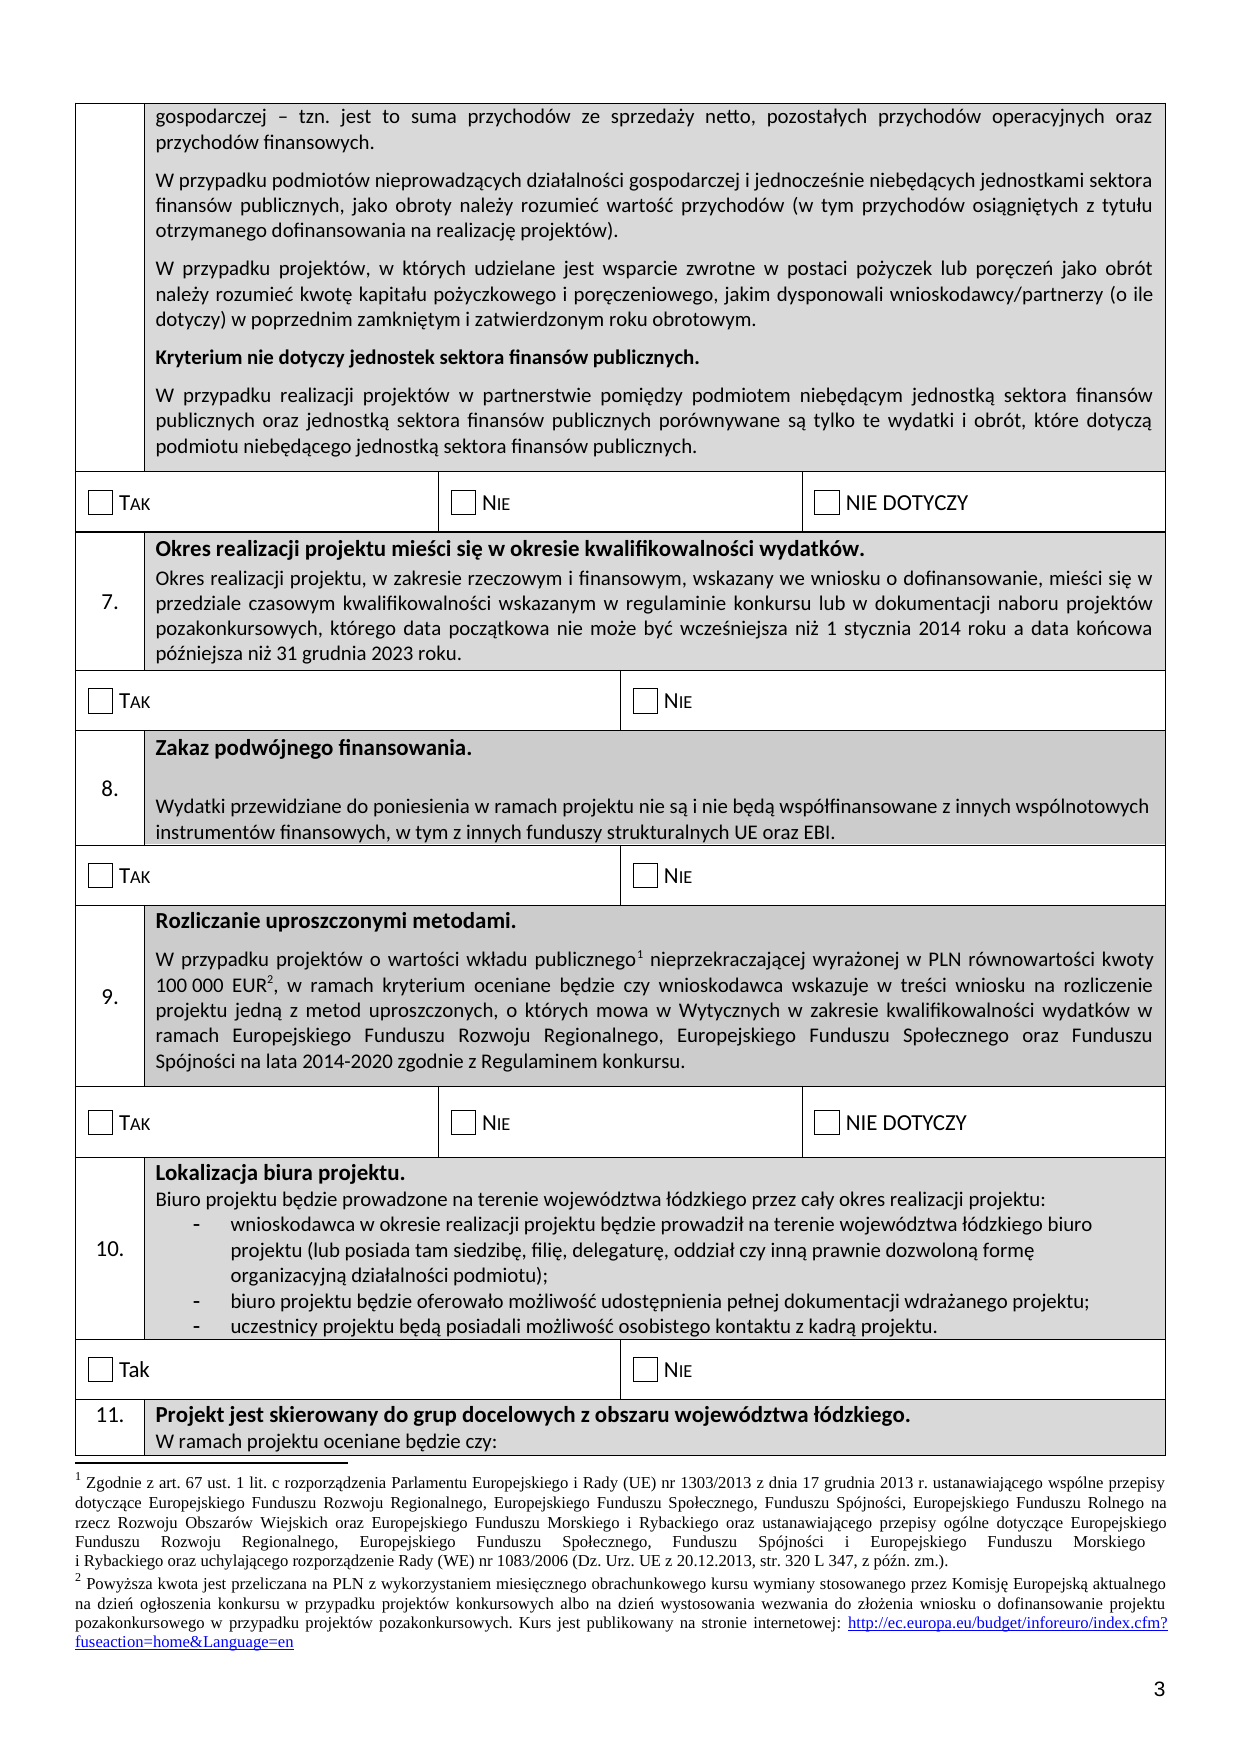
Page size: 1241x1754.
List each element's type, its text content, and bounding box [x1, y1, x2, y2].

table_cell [145, 1400, 1165, 1455]
table_cell 10. [76, 1158, 144, 1339]
table_cell Nie [621, 1340, 1165, 1399]
table_cell NIE DOTYCZY [803, 472, 1165, 531]
table_cell Tak [76, 1087, 438, 1157]
table_cell Rozliczanie uproszczonymi metodami. W przypadku projektów o wartości wkładu publicznego nieprzekraczającej wyrażonej w PLN równowartości kwoty 100 000 EUR, w ramach kryterium oceniane będzie czy wnioskodawca wskazuje w treści wniosku na rozliczenie projektu jedną z metod uproszczonych, o których mowa w Wytycznych w zakresie kwalifikowalności wydatków w ramach Europejskiego Funduszu Rozwoju Regionalnego, Europejskiego Funduszu Społecznego oraz Funduszu Spójności na lata 2014-2020 zgodnie z Regulaminem konkursu. [145, 906, 1165, 1086]
table_cell 8. [76, 731, 144, 844]
table_cell Nie [621, 846, 1165, 905]
table_cell Okres realizacji projektu mieści się w okresie kwalifikowalności wydatków. Okres realizacji projektu, w zakresie rzeczowym i finansowym, wskazany we wniosku o dofinansowanie, mieści się w przedziale czasowym kwalifikowalności wskazanym w regulaminie konkursu lub w dokumentacji naboru projektów pozakonkursowych, którego data początkowa nie może być wcześniejsza niż 1 stycznia 2014 roku a data końcowa późniejsza niż 31 grudnia 2023 roku. [145, 533, 1165, 670]
table_cell 6. [76, 104, 144, 471]
table_cell 7. [76, 533, 144, 670]
table_cell Tak [76, 846, 620, 905]
table_cell Tak [76, 671, 620, 730]
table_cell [145, 104, 1165, 471]
table_cell 11. [76, 1400, 144, 1455]
table_cell Zakaz podwójnego finansowania. Wydatki przewidziane do poniesienia w ramach projektu nie są i nie będą współfinansowane z innych wspólnotowych instrumentów finansowych, w tym z innych funduszy strukturalnych UE oraz EBI. [145, 731, 1165, 844]
table_cell Tak [76, 1340, 620, 1399]
table_cell Lokalizacja biura projektu. Biuro projektu będzie prowadzone na terenie województwa łódzkiego przez cały okres realizacji projektu: wnioskodawca w okresie realizacji projektu będzie prowadził na terenie województwa łódzkiego biuro projektu (lub posiada tam siedzibę, filię, delegaturę, oddział czy inną prawnie dozwoloną formę organizacyjną działalności podmiotu); biuro projektu będzie oferowało możliwość udostępnienia pełnej dokumentacji wdrażanego projektu; uczestnicy projektu będą posiadali możliwość osobistego kontaktu z kadrą projektu. [145, 1158, 1165, 1339]
table_cell Nie [439, 1087, 802, 1157]
table_cell Nie [621, 671, 1165, 730]
table_cell NIE DOTYCZY [803, 1087, 1165, 1157]
table_cell Nie [439, 472, 802, 531]
table_cell Tak [76, 472, 438, 531]
table_cell 9. [76, 906, 144, 1086]
